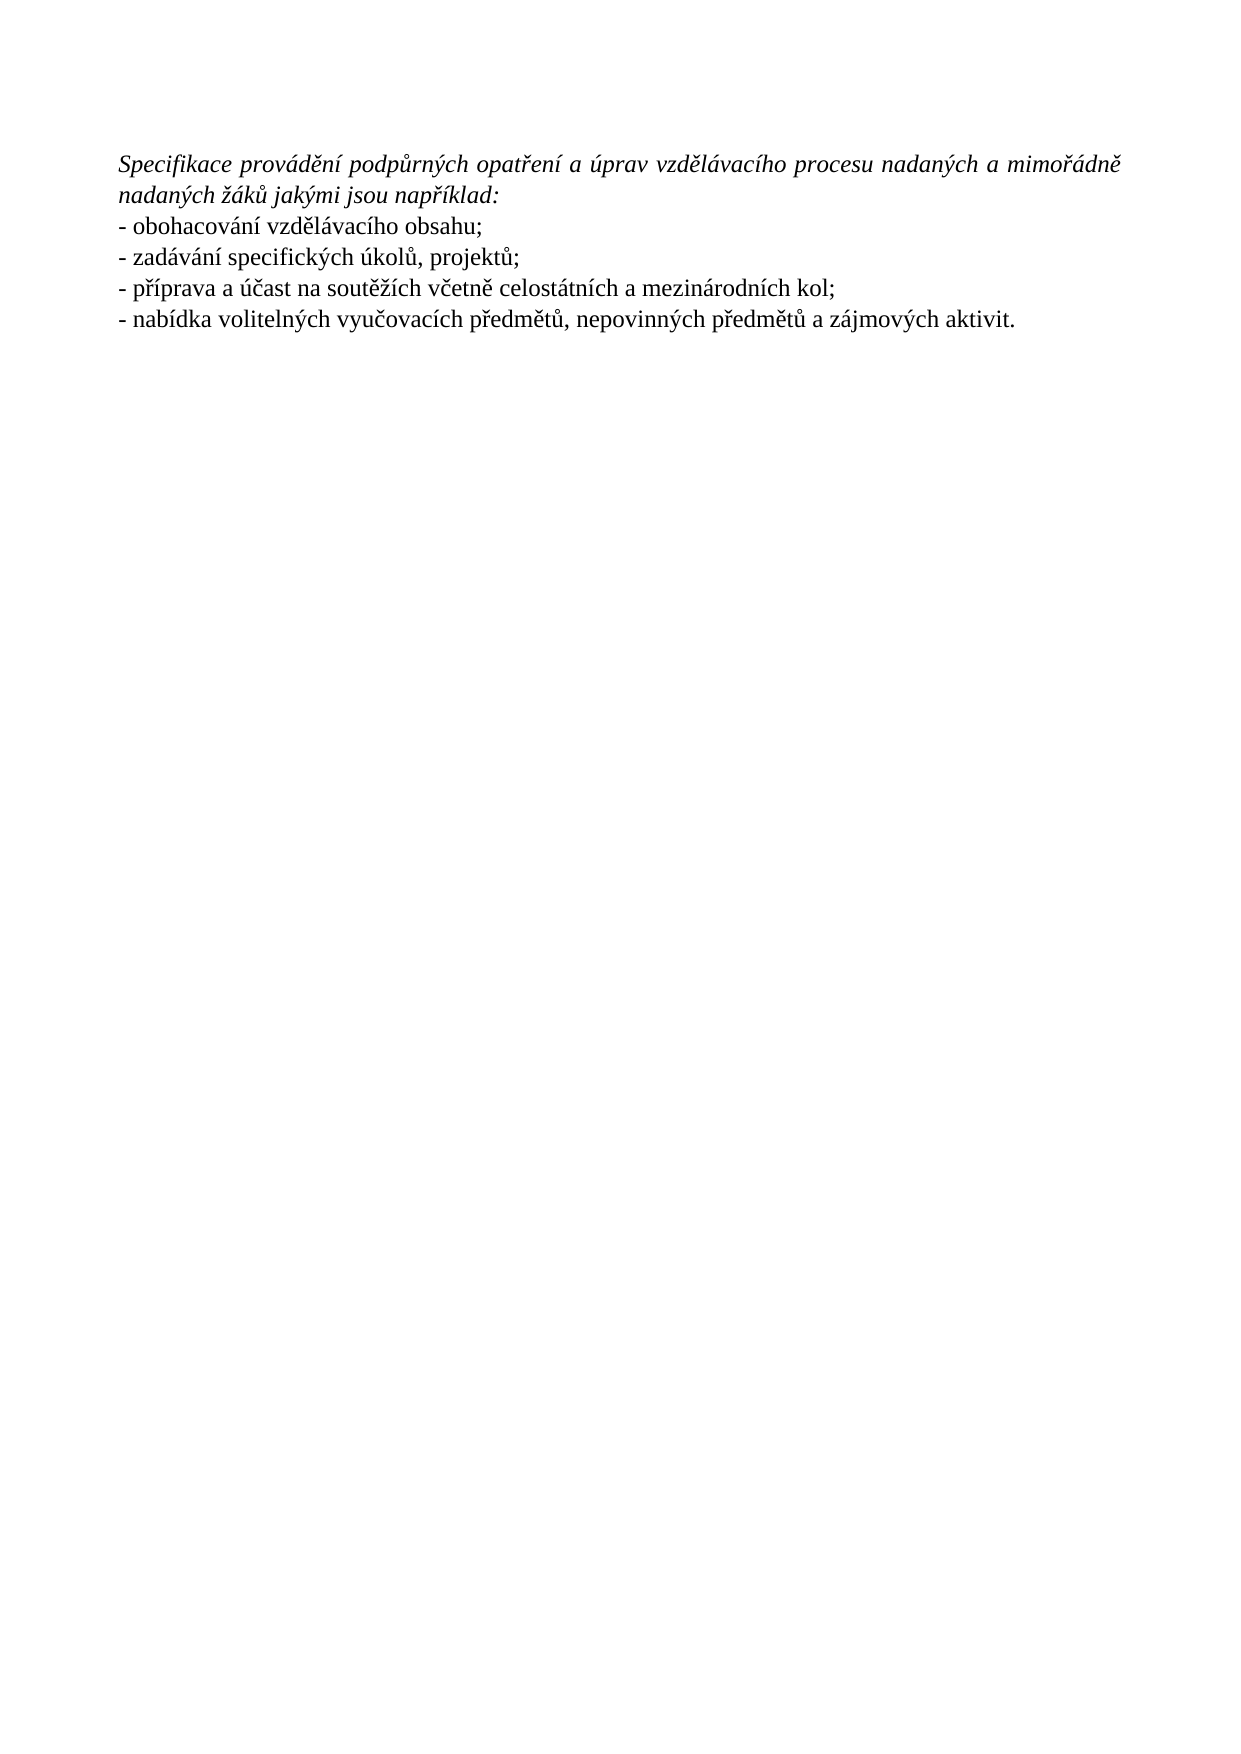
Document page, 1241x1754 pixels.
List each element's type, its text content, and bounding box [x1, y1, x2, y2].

text - nabídka volitelných vyučovacích předmětů, nepovinných předmětů a zájmových aktivit. [118, 304, 1122, 333]
text Specifikace provádění podpůrných opatření a úprav vzdělávacího procesu nadaných a mimořádně nadaných žáků jakými jsou například: [118, 149, 1122, 209]
text - příprava a účast na soutěžích včetně celostátních a mezinárodních kol; [118, 273, 1122, 302]
text - obohacování vzdělávacího obsahu; [118, 211, 1122, 240]
text - zadávání specifických úkolů, projektů; [118, 242, 1122, 271]
